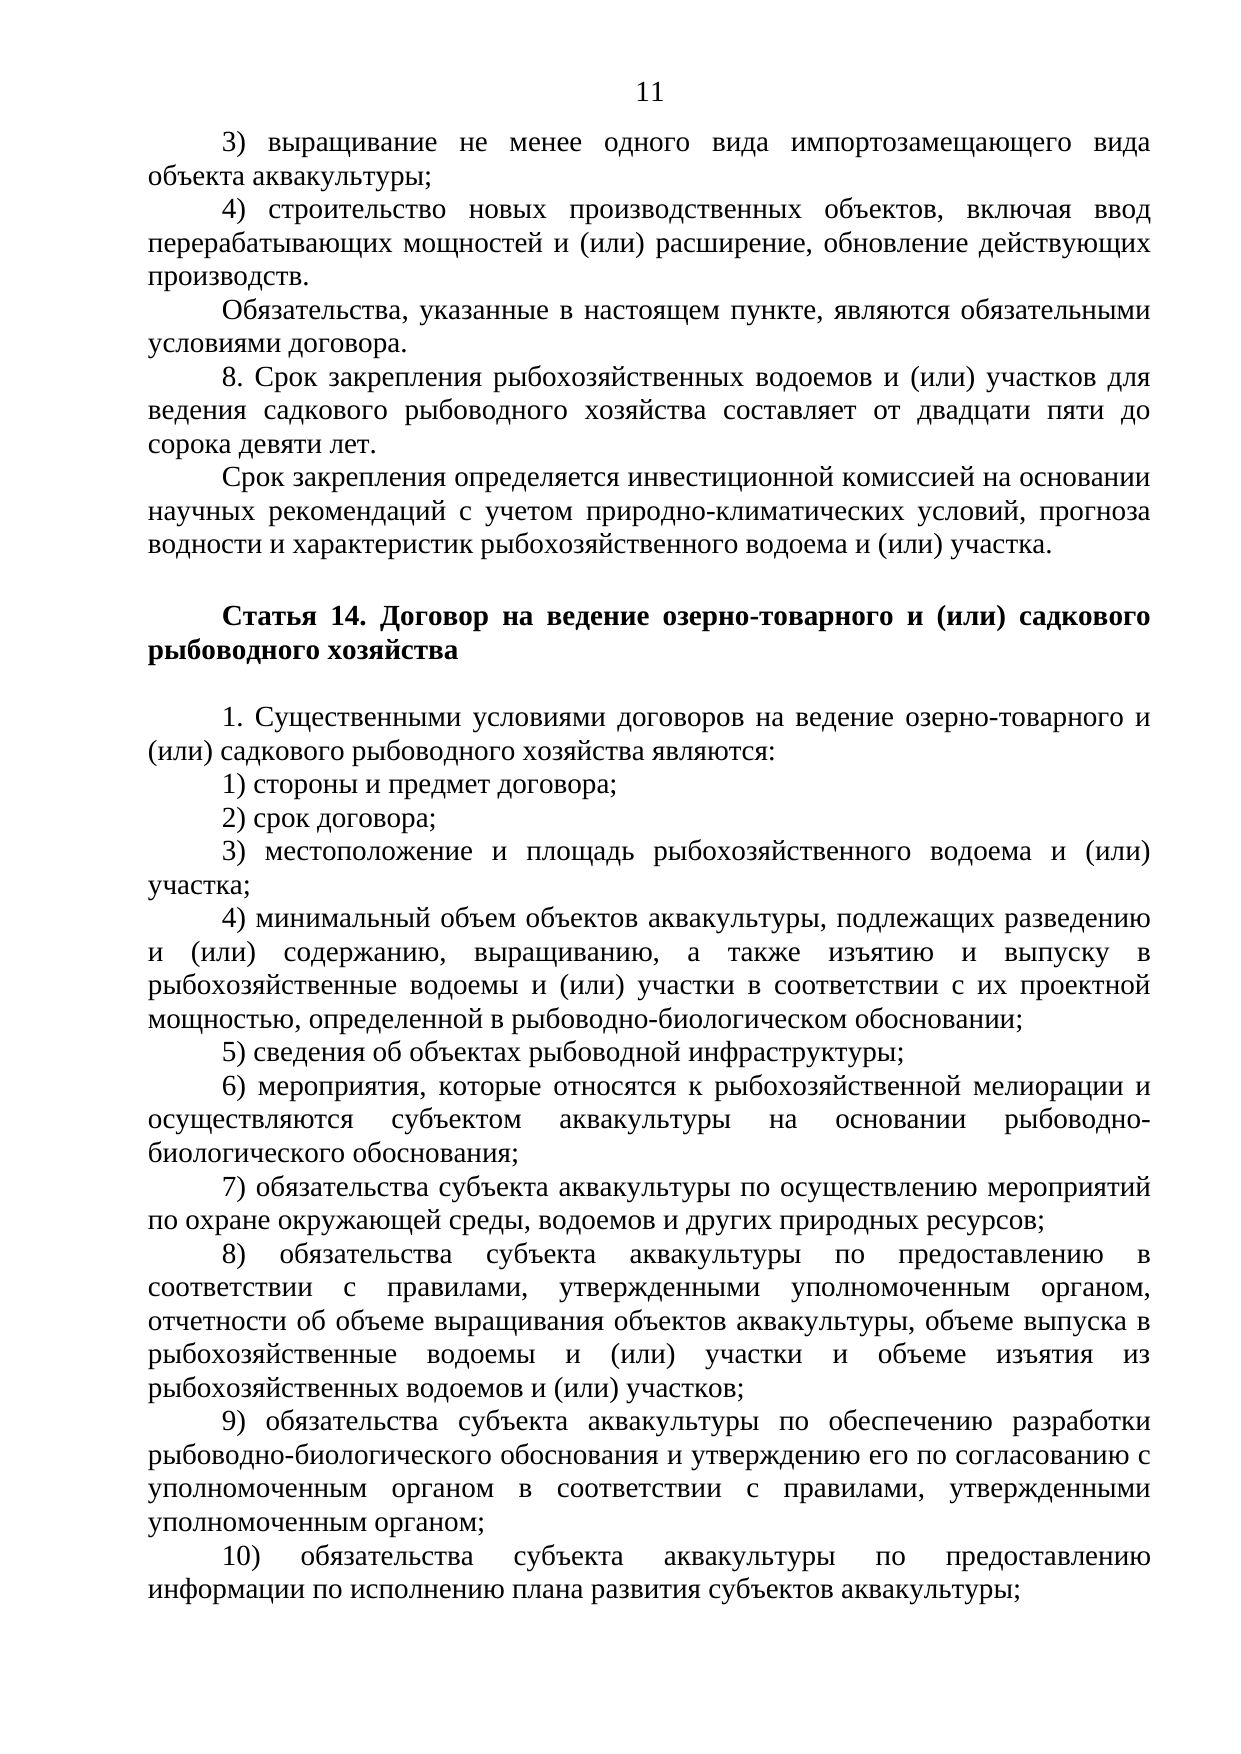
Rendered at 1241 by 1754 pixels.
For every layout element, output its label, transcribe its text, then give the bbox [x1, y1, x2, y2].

text 10) обязательства субъекта аквакультуры по предоставлению информации по исполнению плана развития субъектов аквакультуры; [148, 1538, 1152, 1605]
text 7) обязательства субъекта аквакультуры по осуществлению мероприятий по охране окружающей среды, водоемов и других природных ресурсов; [148, 1169, 1152, 1236]
text Статья 14. Договор на ведение озерно-товарного и (или) садкового рыбоводного хозяйства [148, 598, 1152, 666]
text 3) местоположение и площадь рыбохозяйственного водоема и (или) участка; [148, 833, 1152, 900]
text 9) обязательства субъекта аквакультуры по обеспечению разработки рыбоводно-биологического обоснования и утверждению его по согласованию с уполномоченным органом в соответствии с правилами, утвержденными уполномоченным органом; [148, 1403, 1152, 1538]
text 2) срок договора; [148, 800, 1152, 833]
text Обязательства, указанные в настоящем пункте, являются обязательными условиями договора. [148, 292, 1152, 359]
text 4) минимальный объем объектов аквакультуры, подлежащих разведению и (или) содержанию, выращиванию, а также изъятию и выпуску в рыбохозяйственные водоемы и (или) участки в соответствии с их проектной мощностью, определенной в рыбоводно-биологическом обосновании; [148, 900, 1152, 1034]
text 8) обязательства субъекта аквакультуры по предоставлению в соответствии с правилами, утвержденными уполномоченным органом, отчетности об объеме выращивания объектов аквакультуры, объеме выпуска в рыбохозяйственные водоемы и (или) участки и объеме изъятия из рыбохозяйственных водоемов и (или) участков; [148, 1236, 1152, 1403]
text 3) выращивание не менее одного вида импортозамещающего вида объекта аквакультуры; [148, 124, 1152, 191]
text 4) строительство новых производственных объектов, включая ввод перерабатывающих мощностей и (или) расширение, обновление действующих производств. [148, 191, 1152, 292]
text 1. Существенными условиями договоров на ведение озерно-товарного и (или) садкового рыбоводного хозяйства являются: [148, 699, 1152, 766]
text 5) сведения об объектах рыбоводной инфраструктуры; [148, 1034, 1152, 1068]
text 6) мероприятия, которые относятся к рыбохозяйственной мелиорации и осуществляются субъектом аквакультуры на основании рыбоводно-биологического обоснования; [148, 1068, 1152, 1169]
text 8. Срок закрепления рыбохозяйственных водоемов и (или) участков для ведения садкового рыбоводного хозяйства составляет от двадцати пяти до сорока девяти лет. [148, 359, 1152, 459]
text Срок закрепления определяется инвестиционной комиссией на основании научных рекомендаций с учетом природно-климатических условий, прогноза водности и характеристик рыбохозяйственного водоема и (или) участка. [148, 459, 1152, 560]
text 1) стороны и предмет договора; [148, 766, 1152, 800]
